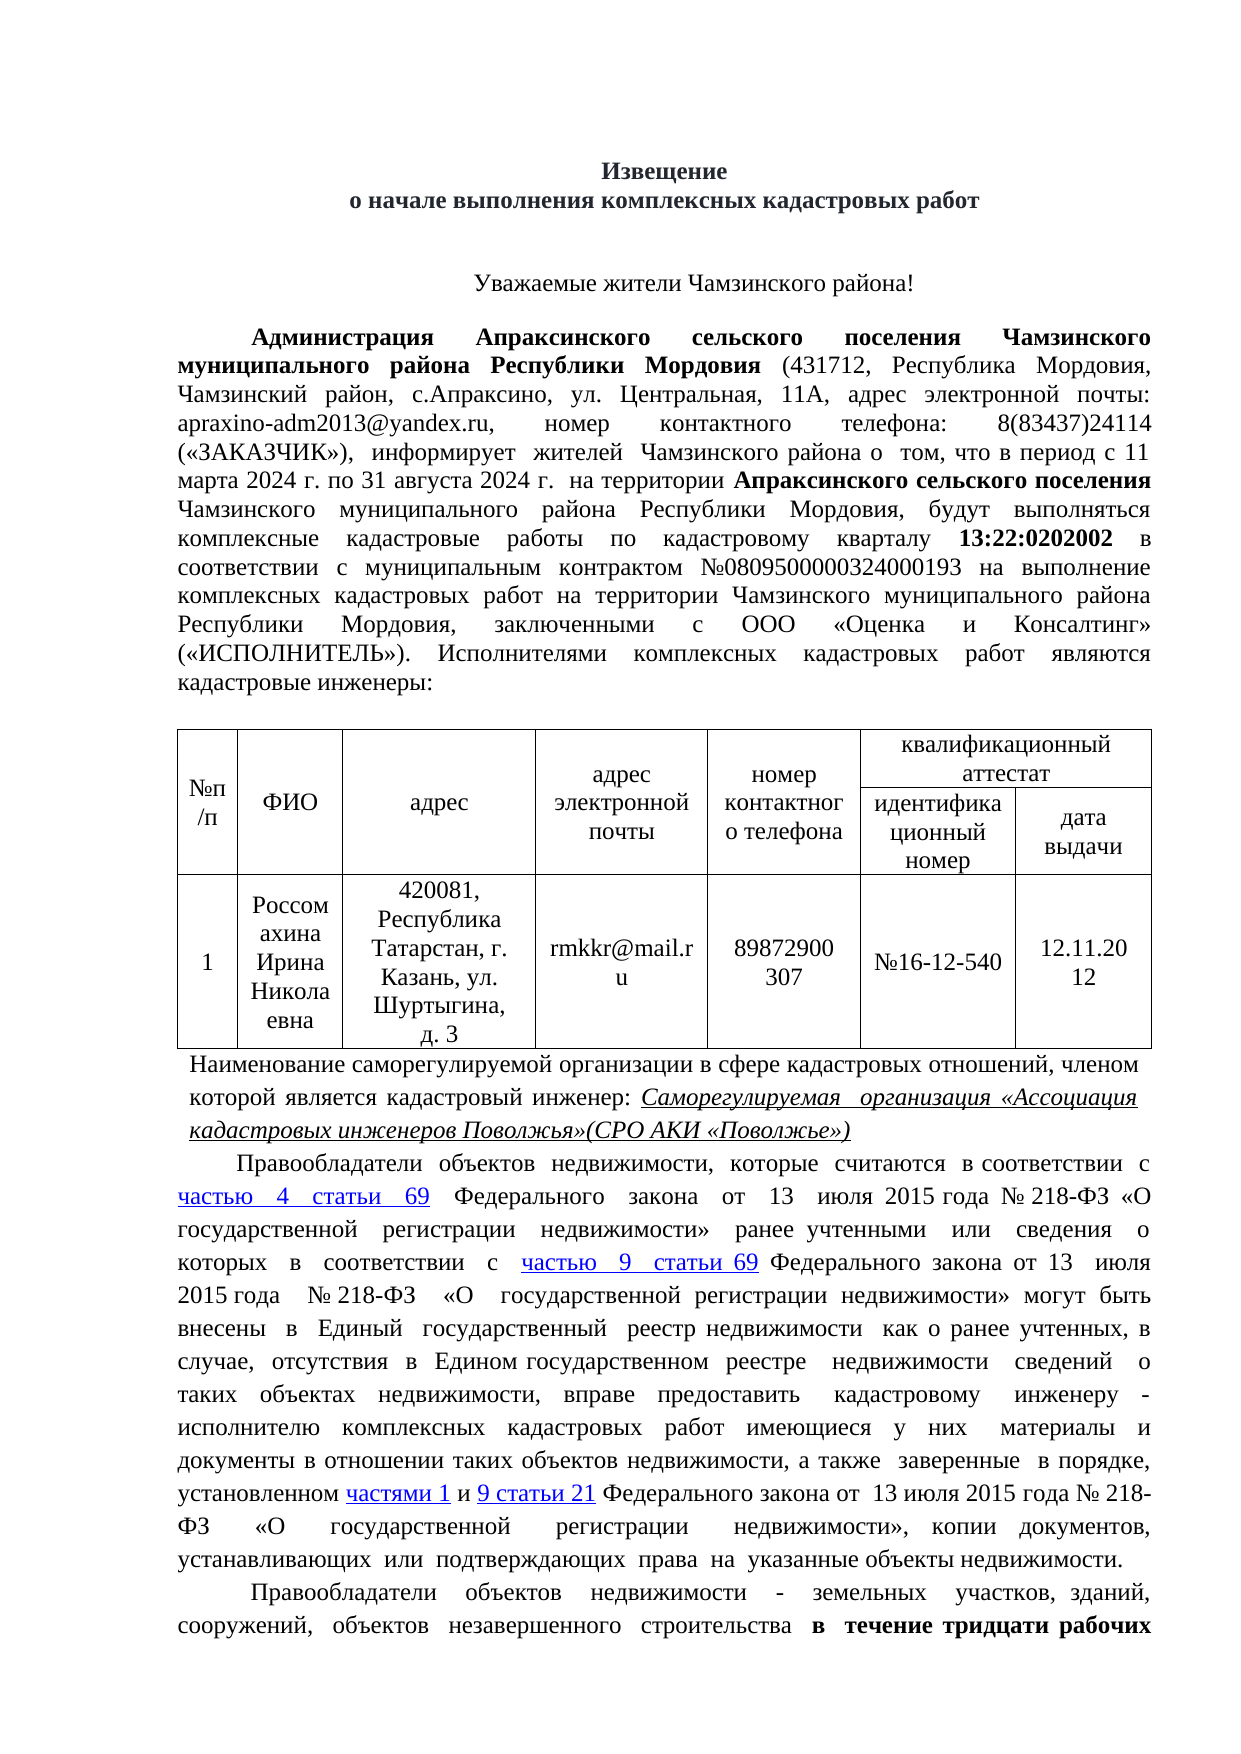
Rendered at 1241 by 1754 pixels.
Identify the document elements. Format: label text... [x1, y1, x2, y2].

text Уважаемые жители Чамзинского района! [177, 268, 1152, 297]
table_cell 89872900307 [708, 875, 860, 1048]
table_header №п/п [178, 730, 237, 874]
table_cell rmkkr@mail.ru [536, 875, 707, 1048]
table_header номер контактного телефона [708, 730, 860, 874]
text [177, 1577, 1152, 1639]
table_header ФИО [238, 730, 342, 874]
table_cell дата выдачи [1016, 788, 1151, 874]
table_cell 420081, Республика Татарстан, г. Казань, ул. Шуртыгина, д. 3 [343, 875, 535, 1048]
table_cell Россомахина Ирина Николаевна [238, 875, 342, 1048]
table_cell 1 [178, 875, 237, 1048]
text о начале выполнения комплексных кадастровых работ [177, 185, 1152, 214]
table_header адрес [343, 730, 535, 874]
table_cell идентификационный номер [861, 788, 1015, 874]
text Администрация Апраксинского сельского поселения Чамзинского муниципального района Республики Мордовия (431712, Республика Мордовия, Чамзинский район, с.Апраксино, ул. Центральная, 11А, адрес электронной почты: apraxino-adm2013@yandex.ru, номер контактного телефона: 8(83437)24114 («ЗАКАЗЧИК»), информирует жителей Чамзинского района о том, что в период с 11 марта 2024 г. по 31 августа 2024 г. на территории Апраксинского сельского поселения Чамзинского муниципального района Республики Мордовия, будут выполняться комплексные кадастровые работы по кадастровому кварталу 13:22:0202002 в соответствии с муниципальным контрактом №0809500000324000193 на выполнение комплексных кадастровых работ на территории Чамзинского муниципального района Республики Мордовия, заключенными с ООО «Оценка и Консалтинг» («ИСПОЛНИТЕЛЬ»). Исполнителями комплексных кадастровых работ являются кадастровые инженеры: [177, 322, 1152, 695]
text Правообладатели объектов недвижимости, которые считаются в соответствии с частью 4 статьи 69 Федерального закона от 13 июля 2015 года № 218-ФЗ «О государственной регистрации недвижимости» ранее учтенными или сведения о которых в соответствии с частью 9 статьи 69 Федерального закона от 13 июля 2015 года № 218-ФЗ «О государственной регистрации недвижимости» могут быть внесены в Единый государственный реестр недвижимости как о ранее учтенных, в случае, отсутствия в Едином государственном реестре недвижимости сведений о таких объектах недвижимости, вправе предоставить кадастровому инженеру - исполнителю комплексных кадастровых работ имеющиеся у них материалы и документы в отношении таких объектов недвижимости, а также заверенные в порядке, установленном частями 1 и 9 статьи 21 Федерального закона от 13 июля 2015 года № 218-ФЗ «О государственной регистрации недвижимости», копии документов, устанавливающих или подтверждающих права на указанные объекты недвижимости. [177, 1148, 1152, 1573]
table_cell №16-12-540 [861, 875, 1015, 1048]
table_cell 12.11.2012 [1016, 875, 1151, 1048]
text Наименование саморегулируемой организации в сфере кадастровых отношений, членом которой является кадастровый инженер: Саморегулируемая организация «Ассоциация кадастровых инженеров Поволжья»(СРО АКИ «Поволжье») [189, 1049, 1140, 1144]
text Извещение [177, 156, 1152, 185]
table_header квалификационный аттестат [861, 730, 1151, 787]
table_header адрес электронной почты [536, 730, 707, 874]
